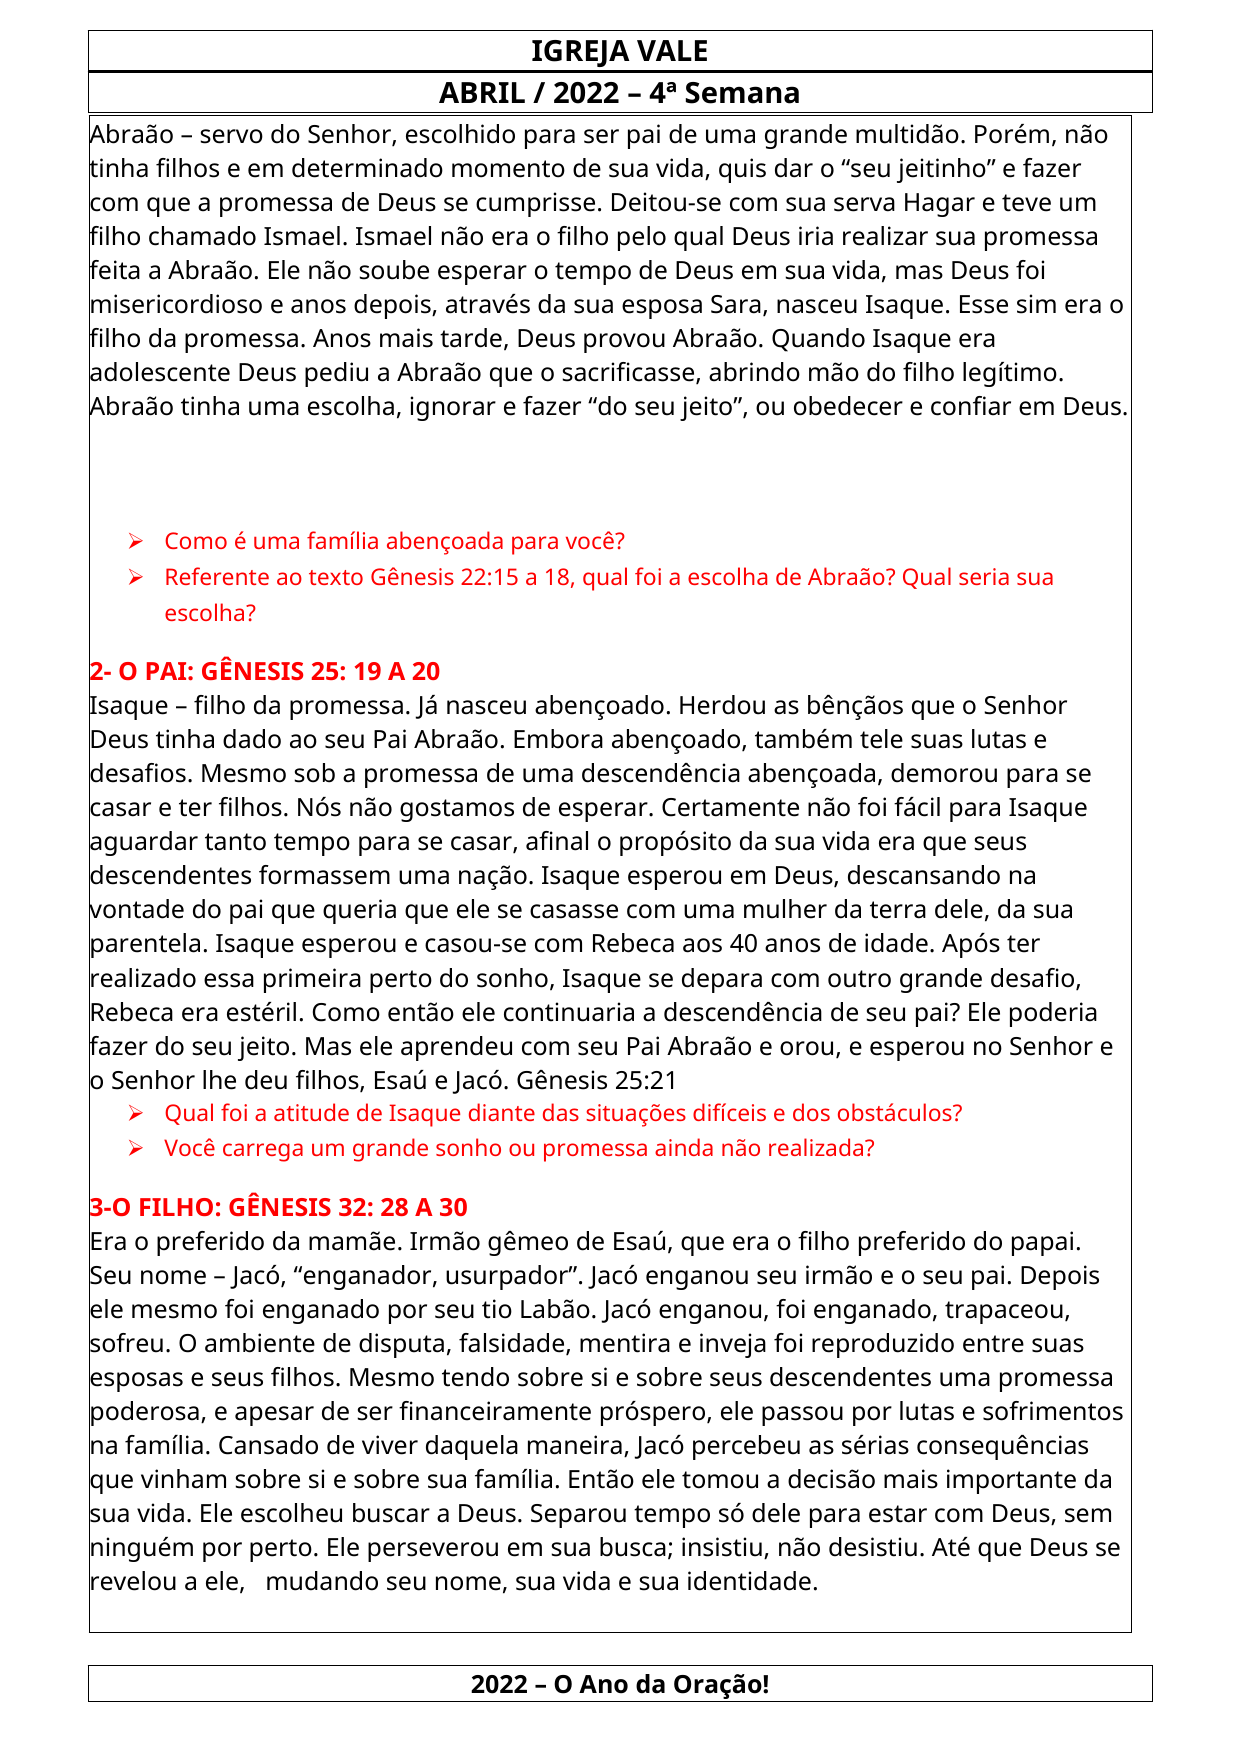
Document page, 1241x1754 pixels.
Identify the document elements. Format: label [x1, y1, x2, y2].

table_header [90, 116, 1131, 1632]
